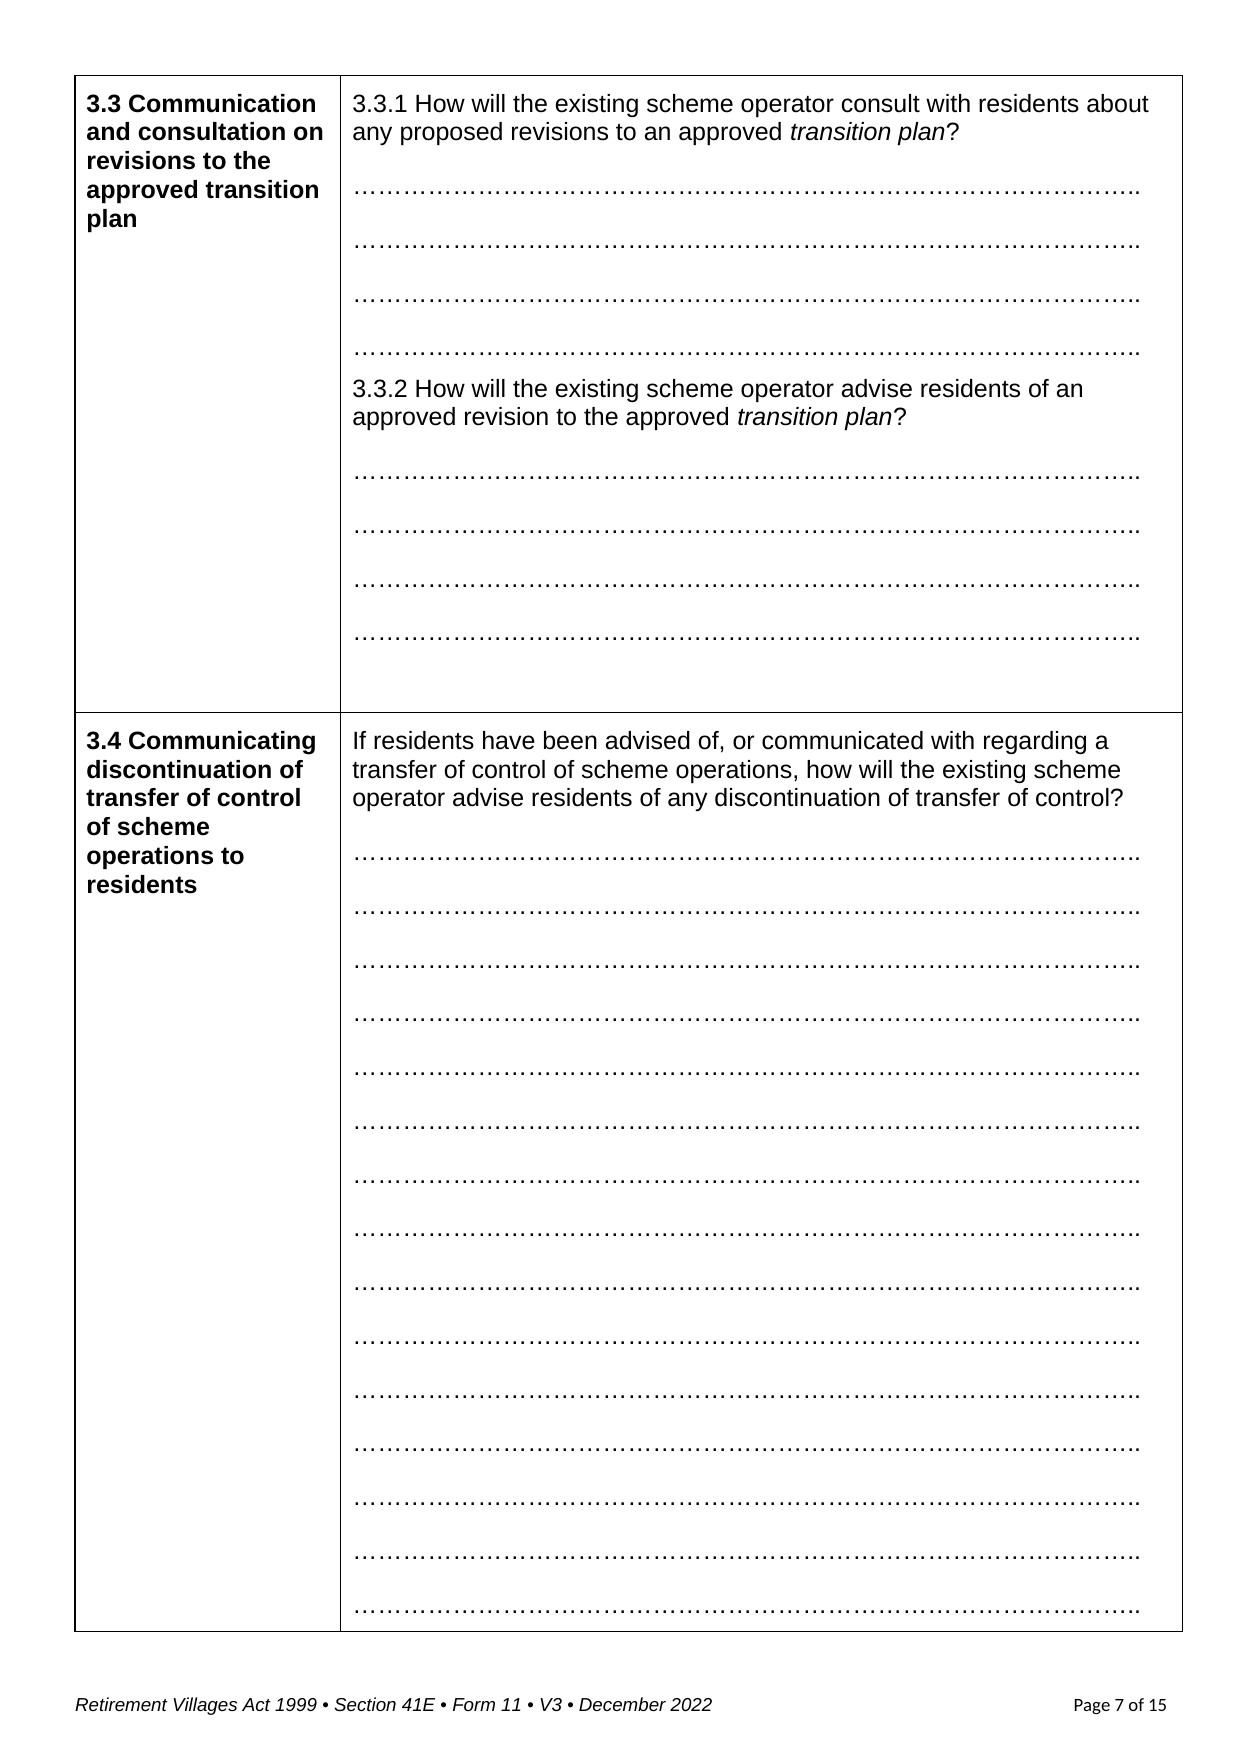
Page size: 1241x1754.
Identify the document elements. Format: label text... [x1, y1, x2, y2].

table_cell 3.4 Communicating discontinuation of transfer of control of scheme operations to residents [76, 713, 340, 1631]
table_cell If residents have been advised of, or communicated with regarding a transfer of control of scheme operations, how will the existing scheme operator advise residents of any discontinuation of transfer of control? ………………………………………………………………………………….. ………………………………………………………………………………….. ………………………………………………………………………………….. ………………………………………………………………………………….. ………………………………………………………………………………….. ………………………………………………………………………………….. ………………………………………………………………………………….. ………………………………………………………………………………….. ………………………………………………………………………………….. ………………………………………………………………………………….. ………………………………………………………………………………….. ………………………………………………………………………………….. ………………………………………………………………………………….. ………………………………………………………………………………….. ………………………………………………………………………………….. [341, 713, 1182, 1631]
table_cell 3.3 Communication and consultation on revisions to the approved transition plan [76, 76, 340, 712]
table_cell 3.3.1 How will the existing scheme operator consult with residents about any proposed revisions to an approved transition plan? ………………………………………………………………………………….. ………………………………………………………………………………….. ………………………………………………………………………………….. ………………………………………………………………………………….. 3.3.2 How will the existing scheme operator advise residents of an approved revision to the approved transition plan? ………………………………………………………………………………….. ………………………………………………………………………………….. ………………………………………………………………………………….. ………………………………………………………………………………….. [341, 76, 1182, 712]
